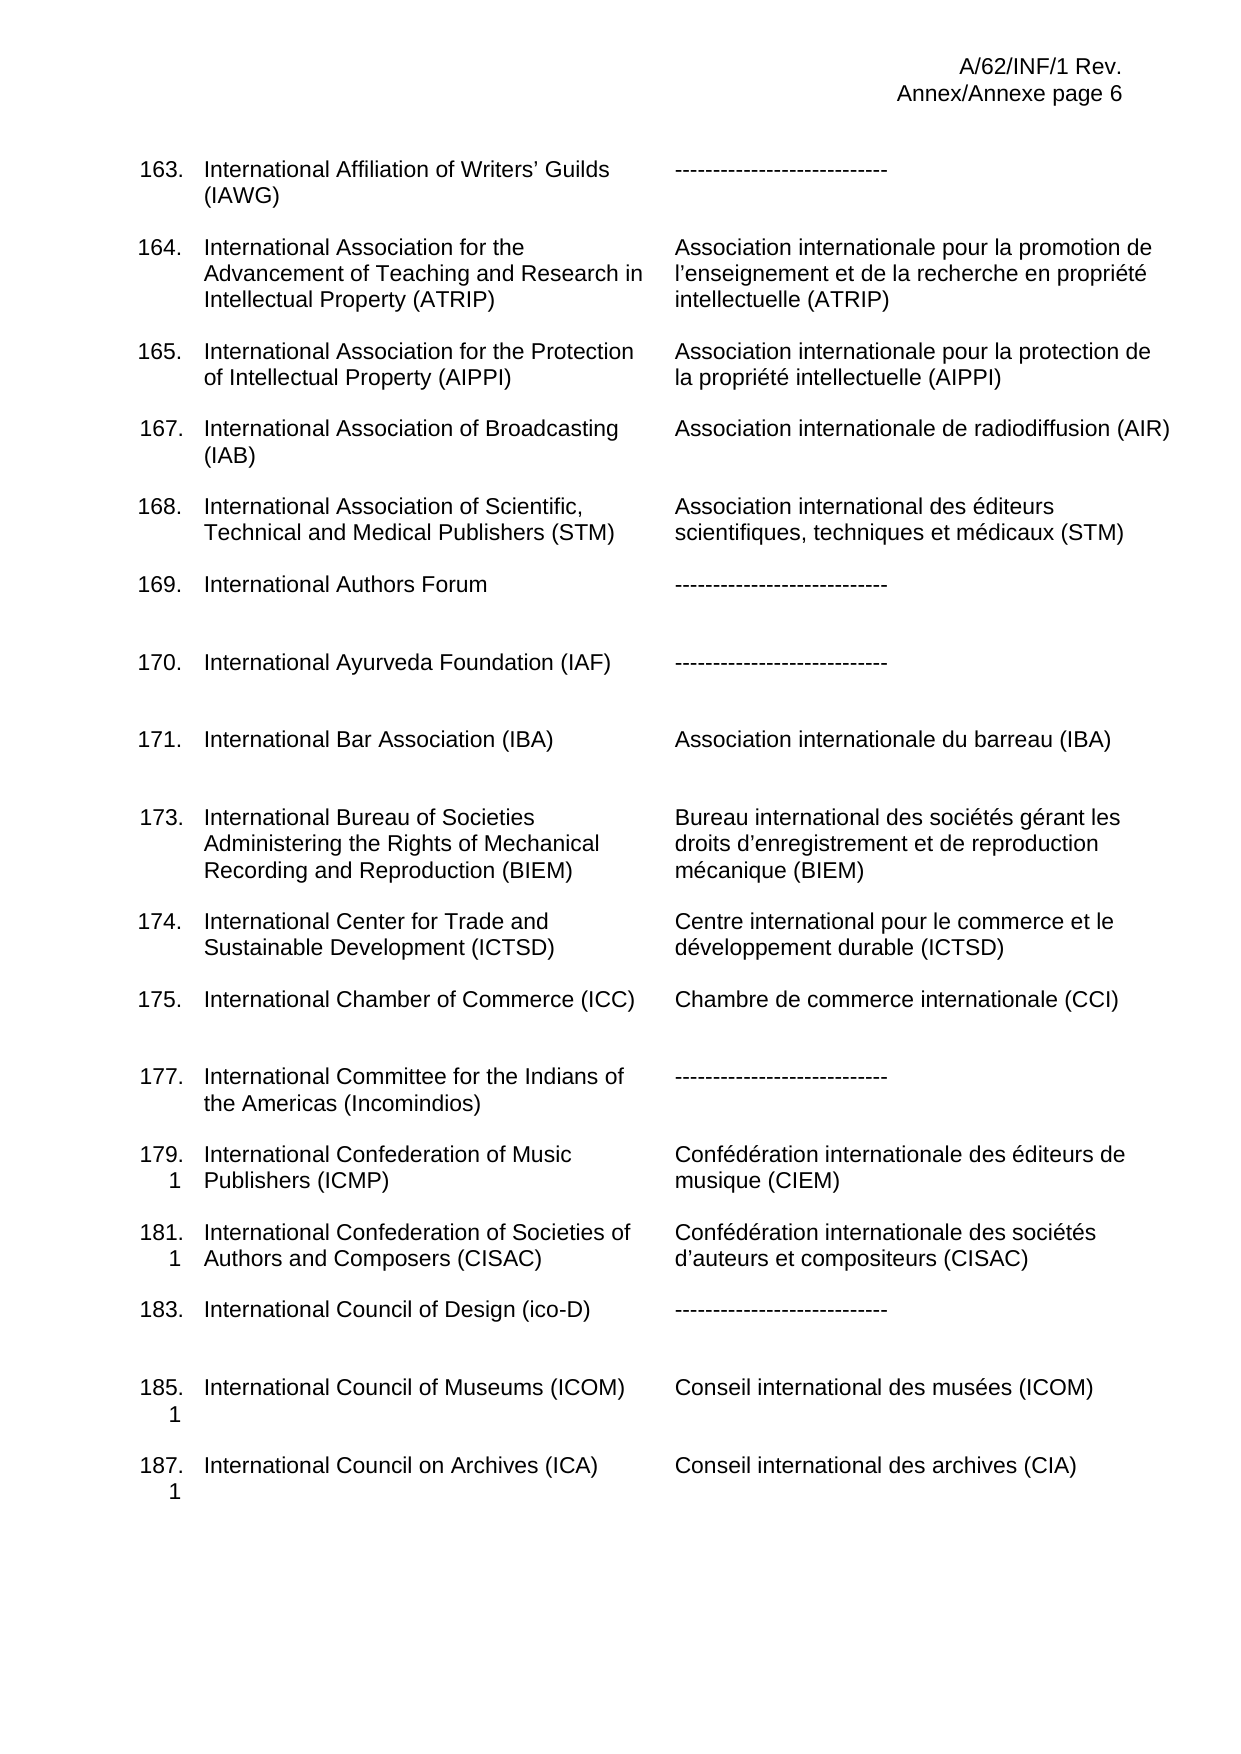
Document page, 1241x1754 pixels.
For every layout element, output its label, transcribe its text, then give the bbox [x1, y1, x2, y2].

table_cell International Affiliation of Writers’ Guilds (IAWG) [192, 156, 663, 233]
table_cell International Council of Museums (ICOM) [192, 1374, 663, 1452]
table_cell [84, 804, 192, 908]
table_cell [84, 156, 192, 233]
table_cell [82, 234, 192, 338]
table_cell [82, 571, 192, 648]
table_cell International Chamber of Commerce (ICC) [192, 986, 663, 1063]
table_cell 1 [84, 1141, 192, 1219]
table_cell Chambre de commerce internationale (CCI) [663, 986, 1185, 1063]
table_cell Bureau international des sociétés gérant les droits d’enregistrement et de reproduction mécanique (BIEM) [663, 804, 1188, 908]
table_cell International Ayurveda Foundation (IAF) [192, 649, 663, 726]
table_cell ---------------------------- [663, 571, 1185, 648]
table_cell International Confederation of Music Publishers (ICMP) [192, 1141, 663, 1219]
table_cell Association international des éditeurs scientifiques, techniques et médicaux (STM) [663, 493, 1185, 571]
table_cell Confédération internationale des sociétés d’auteurs et compositeurs (CISAC) [663, 1219, 1188, 1296]
table_cell ---------------------------- [663, 156, 1188, 233]
table_cell International Association of Broadcasting (IAB) [192, 415, 663, 493]
table_cell Confédération internationale des éditeurs de musique (CIEM) [663, 1141, 1188, 1219]
table_cell International Association of Scientific, Technical and Medical Publishers (STM) [192, 493, 663, 571]
table_cell [82, 493, 192, 571]
table_cell [84, 1296, 192, 1374]
table_cell [82, 649, 192, 726]
table_cell [84, 415, 192, 493]
table_cell ---------------------------- [663, 1296, 1188, 1374]
table_cell Conseil international des archives (CIA) [663, 1452, 1188, 1529]
table_cell International Committee for the Indians of the Americas (Incomindios) [192, 1063, 663, 1141]
table_cell International Bar Association (IBA) [192, 726, 663, 804]
table_cell 1 [84, 1452, 192, 1529]
table_cell [82, 986, 192, 1063]
table_cell ---------------------------- [663, 649, 1185, 726]
table_cell [82, 726, 192, 804]
table_cell ---------------------------- [663, 1063, 1188, 1141]
table_cell Association internationale pour la promotion de l’enseignement et de la recherche en propriété intellectuelle (ATRIP) [663, 234, 1185, 338]
table_cell [82, 338, 192, 415]
table_cell 1 [84, 1374, 192, 1452]
table_cell Association internationale pour la protection de la propriété intellectuelle (AIPPI) [663, 338, 1185, 415]
table_cell International Bureau of Societies Administering the Rights of Mechanical Recording and Reproduction (BIEM) [192, 804, 663, 908]
table_cell International Council of Design (ico-D) [192, 1296, 663, 1374]
table_cell Association internationale de radiodiffusion (AIR) [663, 415, 1188, 493]
table_cell International Center for Trade and Sustainable Development (ICTSD) [192, 908, 663, 986]
table_cell International Association for the Protection of Intellectual Property (AIPPI) [192, 338, 663, 415]
table_cell International Authors Forum [192, 571, 663, 648]
table_cell International Confederation of Societies of Authors and Composers (CISAC) [192, 1219, 663, 1296]
table_cell International Association for the Advancement of Teaching and Research in Intellectual Property (ATRIP) [192, 234, 663, 338]
table_cell Association internationale du barreau (IBA) [663, 726, 1185, 804]
table_cell [82, 908, 192, 986]
table_cell Centre international pour le commerce et le développement durable (ICTSD) [663, 908, 1185, 986]
table_cell International Council on Archives (ICA) [192, 1452, 663, 1529]
table_cell Conseil international des musées (ICOM) [663, 1374, 1188, 1452]
table_cell [84, 1063, 192, 1141]
table_cell 1 [84, 1219, 192, 1296]
